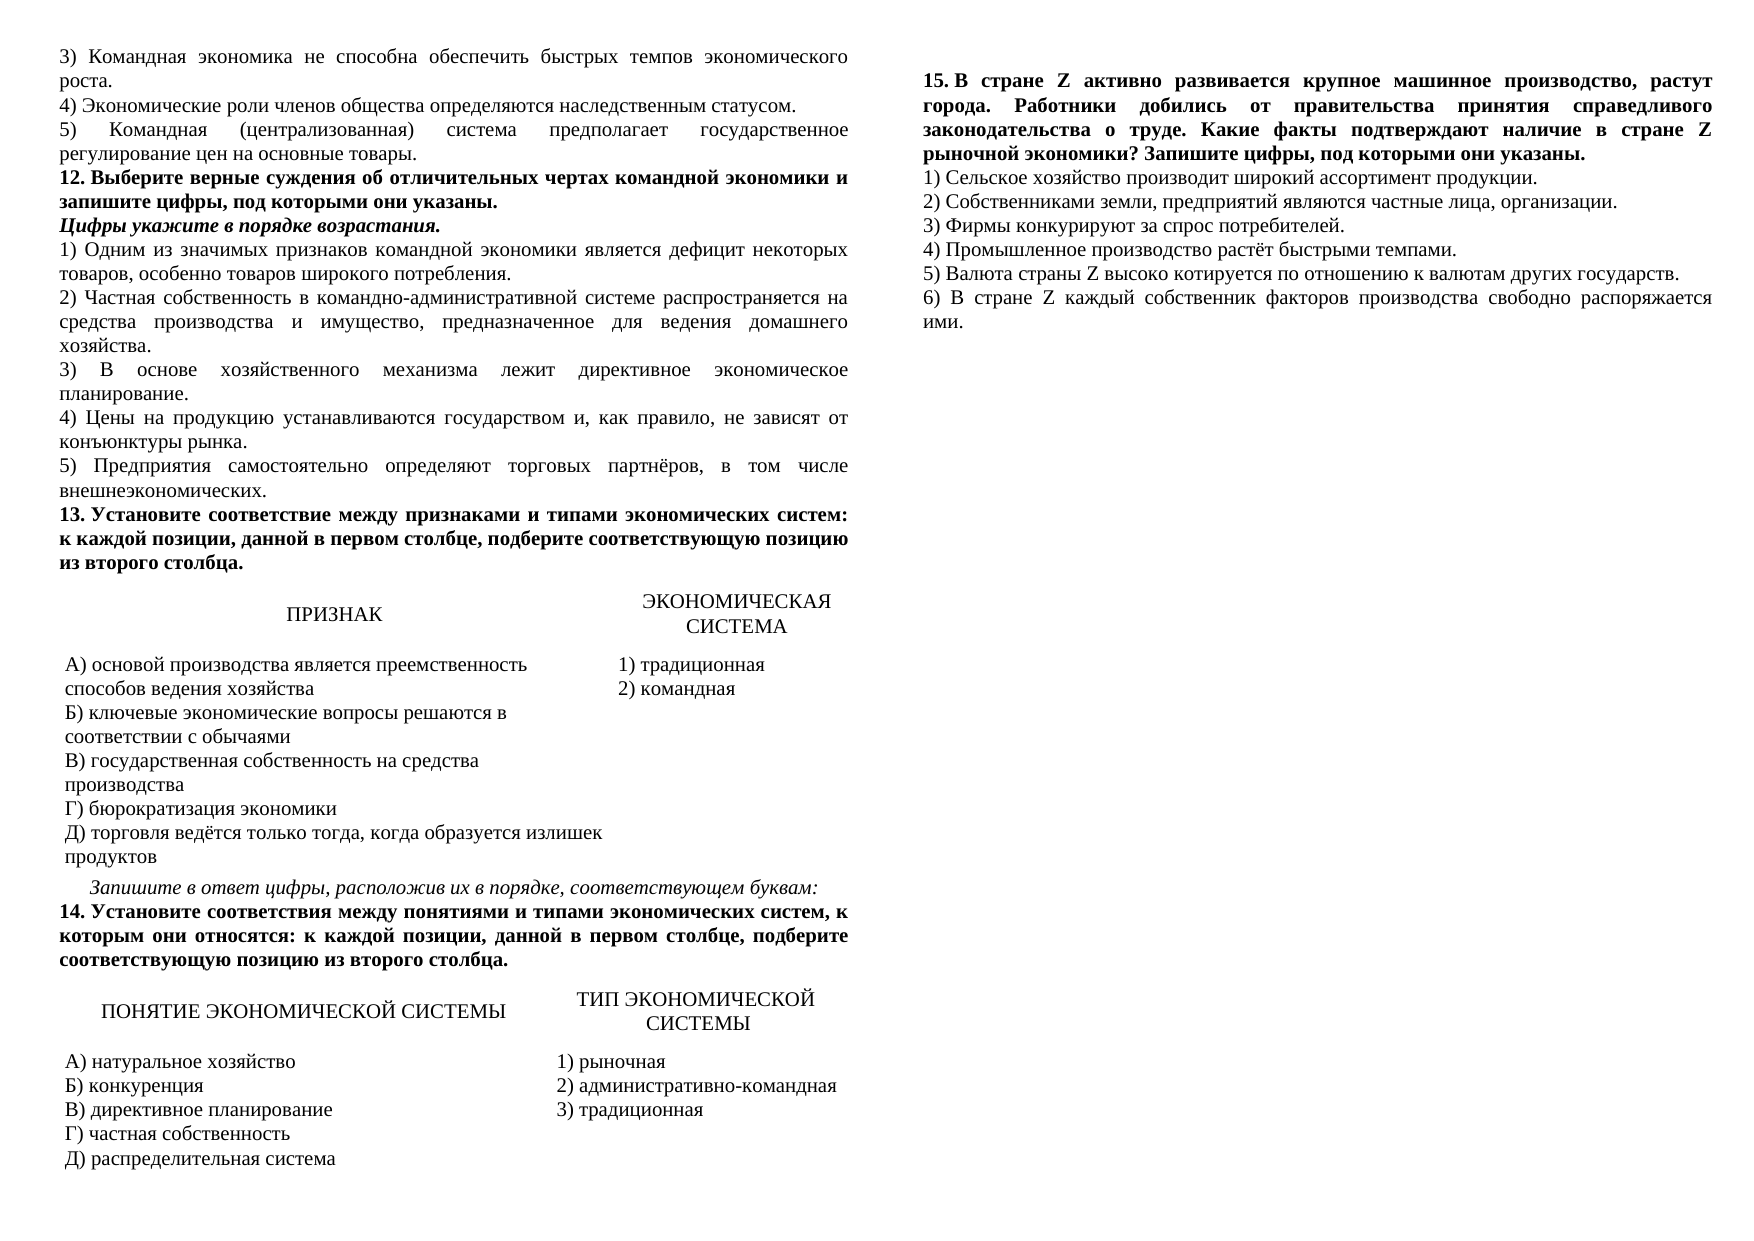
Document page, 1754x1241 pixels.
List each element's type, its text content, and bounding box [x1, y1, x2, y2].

text 4) Промышленное производство растёт быстрыми темпами. [923, 237, 1713, 261]
text Запишите в ответ цифры, расположив их в порядке, соответствующем буквам: [59, 875, 849, 899]
text 15. В стране Z активно развивается крупное машинное производство, растут города. Работники добились от правительства принятия справедливого законодательства о труде. Какие факты подтверждают наличие в стране Z рыночной экономики? Запишите цифры, под которыми они указаны. [923, 68, 1713, 165]
text 2) Частная собственность в командно-административной системе распространяется на средства производства и имущество, предназначенное для ведения домашнего хозяйства. [59, 285, 849, 357]
text 1) Одним из значимых признаков командной экономики является дефицит некоторых товаров, особенно товаров широкого потребления. [59, 237, 849, 285]
table_cell А) основой производства является преемственность способов ведения хозяйства Б) ключевые экономические вопросы решаются в соответствии с обычаями В) государственная собственность на средства производства Г) бюрократизация экономики Д) торговля ведётся только тогда, когда образуется излишек продуктов [58, 645, 611, 875]
table_cell А) натуральное хозяйство Б) конкуренция В) директивное планирование Г) частная собственность Д) распределительная система [58, 1042, 549, 1176]
table_header ПРИЗНАК [58, 574, 611, 644]
table_header ЭКОНОМИЧЕСКАЯ СИСТЕМА [611, 574, 863, 644]
text 3) Командная экономика не способна обеспечить быстрых темпов экономического роста. [59, 44, 849, 92]
table_header ПОНЯТИЕ ЭКОНОМИЧЕСКОЙ СИСТЕМЫ [58, 971, 549, 1042]
text 2) Собственниками земли, предприятий являются частные лица, организации. [923, 189, 1713, 213]
text 3) Фирмы конкурируют за спрос потребителей. [923, 213, 1713, 237]
table_cell 1) традиционная 2) командная [611, 645, 863, 875]
table_header ТИП ЭКОНОМИЧЕСКОЙ СИСТЕМЫ [549, 971, 847, 1042]
text 5) Валюта страны Z высоко котируется по отношению к валютам других государств. [923, 261, 1713, 285]
text 5) Командная (централизованная) система предполагает государственное регулирование цен на основные товары. [59, 117, 849, 165]
text 14. Установите соответствия между понятиями и типами экономических систем, к которым они относятся: к каждой позиции, данной в первом столбце, подберите соответствующую позицию из второго столбца. [59, 899, 849, 971]
text 13. Установите соответствие между признаками и типами экономических систем: к каждой позиции, данной в первом столбце, подберите соответствующую позицию из второго столбца. [59, 502, 849, 574]
text 1) Сельское хозяйство производит широкий ассортимент продукции. [923, 165, 1713, 189]
text 3) В основе хозяйственного механизма лежит директивное экономическое планирование. [59, 357, 849, 405]
text 4) Экономические роли членов общества определяются наследственным статусом. [59, 92, 849, 117]
text 5) Предприятия самостоятельно определяют торговых партнёров, в том числе внешнеэкономических. [59, 453, 849, 502]
table_cell 1) рыночная 2) административно-командная 3) традиционная [549, 1042, 847, 1176]
text Цифры укажите в порядке возрастания. [59, 213, 849, 237]
text 12. Выберите верные суждения об отличительных чертах командной экономики и запишите цифры, под которыми они указаны. [59, 165, 849, 213]
text 4) Цены на продукцию устанавливаются государством и, как правило, не зависят от конъюнктуры рынка. [59, 405, 849, 453]
text 6) В стране Z каждый собственник факторов производства свободно распоряжается ими. [923, 285, 1713, 333]
